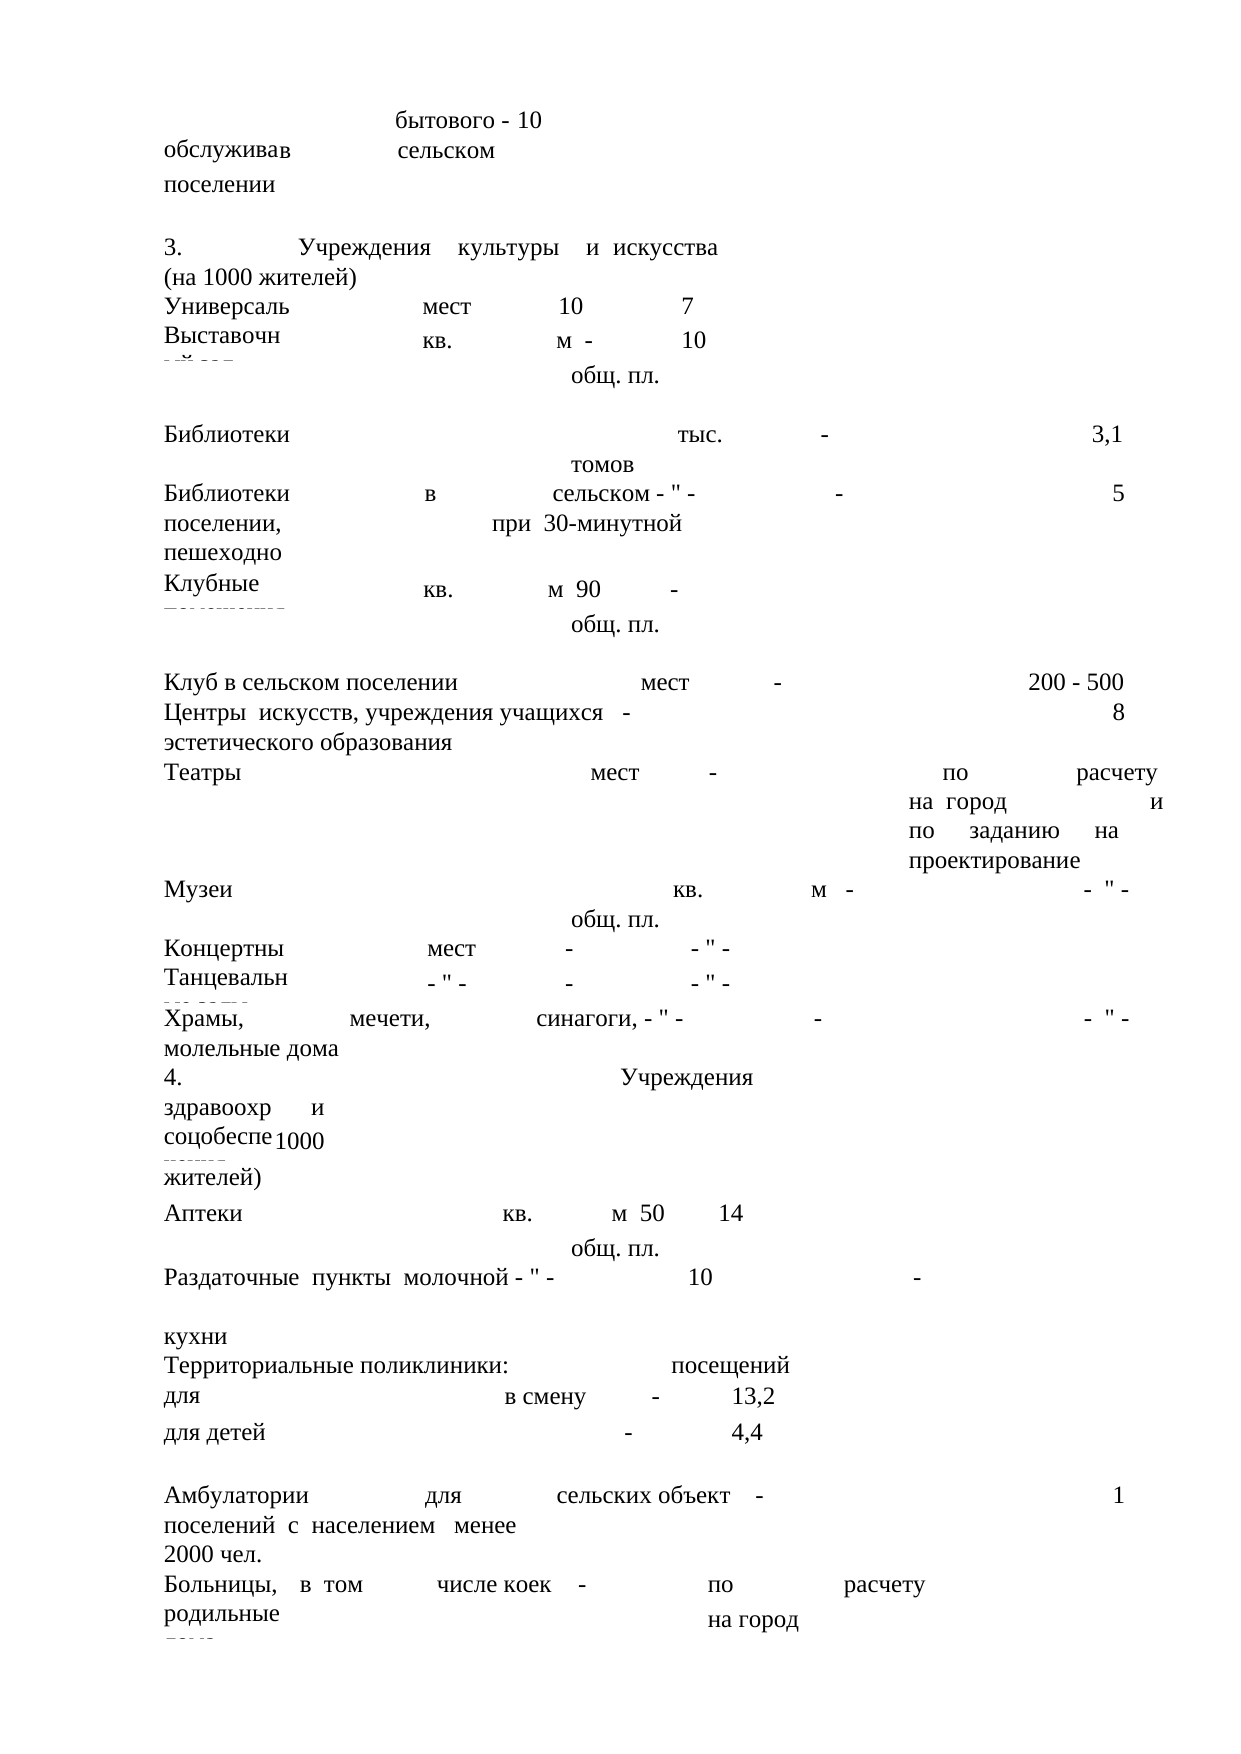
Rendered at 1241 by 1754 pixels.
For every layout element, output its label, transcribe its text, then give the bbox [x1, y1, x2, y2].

text - [814, 418, 911, 448]
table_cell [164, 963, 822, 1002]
text Храмы, [163, 1002, 288, 1032]
text общ. пл. [571, 360, 1168, 390]
text Библиотеки [163, 418, 353, 448]
text - [767, 667, 848, 697]
text мечети, [349, 1002, 479, 1032]
list " - [1083, 874, 1165, 903]
text Территориальные поликлиники: [163, 1350, 619, 1380]
list " - [1083, 1002, 1165, 1032]
text 3,1 [1092, 418, 1165, 448]
text Клуб в сельском поселении [163, 667, 581, 697]
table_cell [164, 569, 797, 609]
text тыс. [678, 418, 762, 448]
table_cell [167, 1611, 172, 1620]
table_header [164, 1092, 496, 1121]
text 8 [1112, 697, 1165, 726]
text поселений с населением менее [163, 1509, 1002, 1539]
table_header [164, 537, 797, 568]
text поселении, [163, 508, 442, 537]
text на город [909, 786, 1101, 816]
text молельные дома [163, 1032, 548, 1062]
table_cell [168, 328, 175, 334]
text сельском - " - [552, 478, 771, 508]
list Учреждения культуры и искусства (на 1000 жителей) [163, 232, 719, 291]
text 1 [1112, 1480, 1165, 1509]
text при 30-минутной [492, 508, 1002, 537]
text расчету [1076, 756, 1165, 786]
text для [425, 1480, 501, 1509]
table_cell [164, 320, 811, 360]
text Театры [163, 756, 302, 786]
list - [811, 874, 903, 903]
text общ. пл. [571, 609, 1168, 638]
text по [942, 756, 986, 786]
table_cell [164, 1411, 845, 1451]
text Библиотеки [163, 478, 355, 508]
text - [702, 756, 762, 786]
text мест [641, 667, 719, 697]
text мест [590, 756, 654, 786]
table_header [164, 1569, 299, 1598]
text Учреждения [620, 1062, 1002, 1092]
text кв. [673, 874, 740, 903]
text Амбулатории [163, 1480, 376, 1509]
text Раздаточные пункты молочной - " - 10 - [163, 1262, 1168, 1292]
text сельских объект - [556, 1480, 932, 1509]
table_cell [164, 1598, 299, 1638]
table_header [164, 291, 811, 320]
text и [1150, 786, 1165, 816]
text 2000 чел. [163, 1539, 302, 1569]
text 200 - 500 [1028, 667, 1165, 697]
text - [807, 1002, 903, 1032]
text кухни [163, 1320, 335, 1350]
text - [828, 478, 932, 508]
text синагоги, - " - [536, 1002, 749, 1032]
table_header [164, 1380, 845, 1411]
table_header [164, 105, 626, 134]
text томов [571, 448, 1168, 478]
text 5 [1112, 478, 1165, 508]
text Музеи [163, 874, 343, 903]
text эстетического образования [163, 726, 531, 756]
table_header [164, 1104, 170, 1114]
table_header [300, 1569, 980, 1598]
text по заданию на проектирование [909, 816, 1119, 874]
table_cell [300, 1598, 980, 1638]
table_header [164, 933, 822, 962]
text общ. пл. [571, 903, 1168, 933]
text Центры искусств, учреждения учащихся - [163, 697, 932, 726]
text посещений [671, 1350, 840, 1380]
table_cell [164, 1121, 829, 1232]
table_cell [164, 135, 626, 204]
text общ. пл. [571, 1232, 1168, 1262]
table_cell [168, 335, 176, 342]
